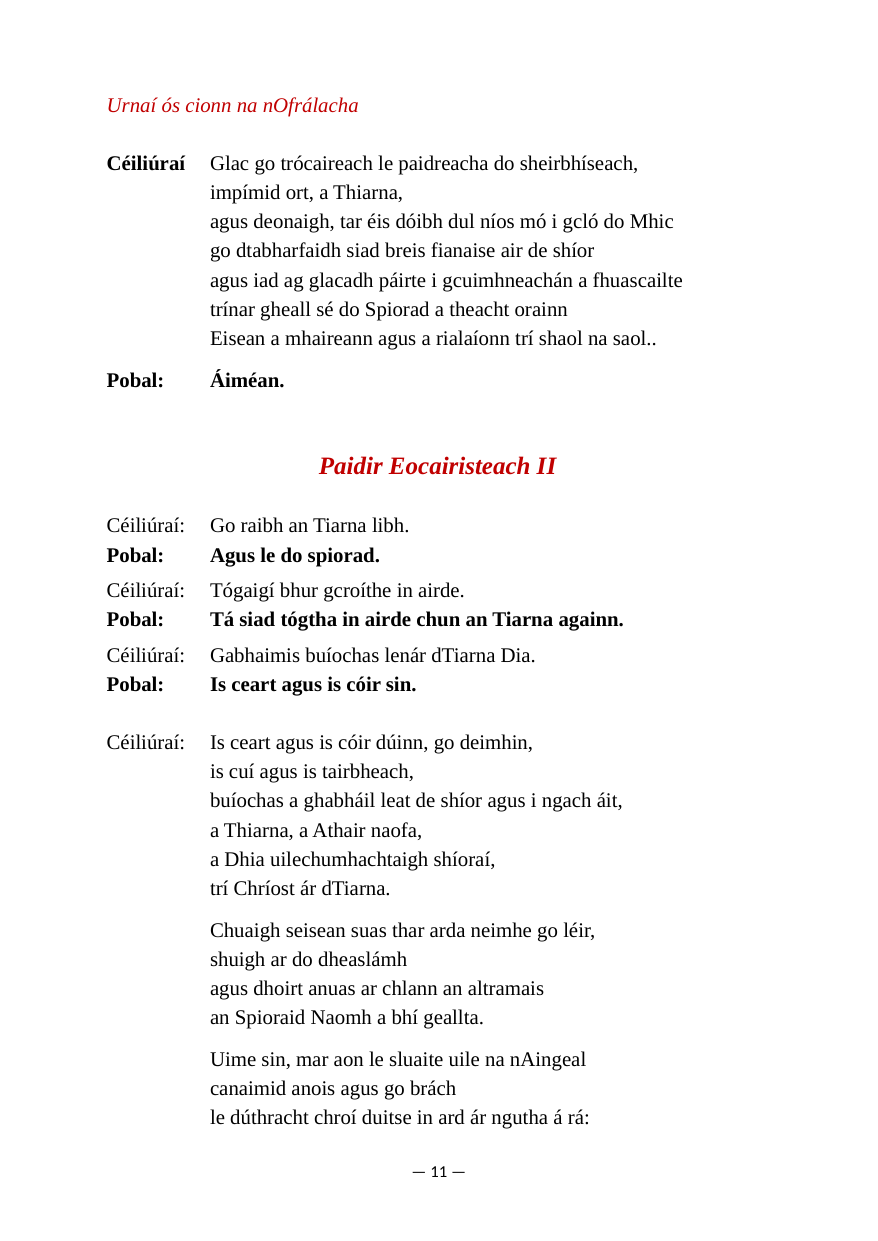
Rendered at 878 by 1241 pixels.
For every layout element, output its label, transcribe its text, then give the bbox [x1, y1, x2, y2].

text Céiliúraí: Is ceart agus is cóir dúinn, go deimhin, [106, 726, 771, 755]
text Pobal: Áiméan. [106, 364, 771, 393]
text canaimid anois agus go brách [106, 1072, 771, 1101]
text Céiliúraí Glac go trócaireach le paidreacha do sheirbhíseach, [106, 147, 771, 176]
text impímid ort, a Thiarna, [106, 176, 771, 205]
text shuigh ar do dheaslámh [106, 943, 771, 972]
text Paidir Eocairisteach II [106, 451, 771, 480]
text trínar gheall sé do Spiorad a theacht orainn [106, 293, 771, 322]
text Uime sin, mar aon le sluaite uile na nAingeal [106, 1043, 771, 1072]
text Pobal: Agus le do spiorad. [106, 539, 771, 568]
text le dúthracht chroí duitse in ard ár ngutha á rá: [106, 1101, 771, 1130]
text a Dhia uilechumhachtaigh shíoraí, [106, 843, 771, 872]
text agus iad ag glacadh páirte i gcuimhneachán a fhuascailte [106, 264, 771, 293]
text Céiliúraí: Go raibh an Tiarna libh. [106, 509, 771, 539]
text Eisean a mhaireann agus a rialaíonn trí shaol na saol.. [106, 322, 771, 351]
text Céiliúraí: Tógaigí bhur gcroíthe in airde. [106, 574, 771, 603]
text is cuí agus is tairbheach, [106, 755, 771, 784]
text a Thiarna, a Athair naofa, [106, 814, 771, 843]
text agus dhoirt anuas ar chlann an altramais [106, 972, 771, 1001]
text agus deonaigh, tar éis dóibh dul níos mó i gcló do Mhic [106, 205, 771, 234]
text Céiliúraí: Gabhaimis buíochas lenár dTiarna Dia. [106, 639, 771, 668]
text trí Chríost ár dTiarna. [106, 872, 771, 901]
text go dtabharfaidh siad breis fianaise air de shíor [106, 234, 771, 264]
text Pobal: Tá siad tógtha in airde chun an Tiarna againn. [106, 603, 771, 632]
text buíochas a ghabháil leat de shíor agus i ngach áit, [106, 784, 771, 814]
text an Spioraid Naomh a bhí geallta. [106, 1001, 771, 1030]
text Pobal: Is ceart agus is cóir sin. [106, 668, 771, 697]
text Chuaigh seisean suas thar arda neimhe go léir, [106, 914, 771, 943]
text Urnaí ós cionn na nOfrálacha [106, 89, 771, 118]
